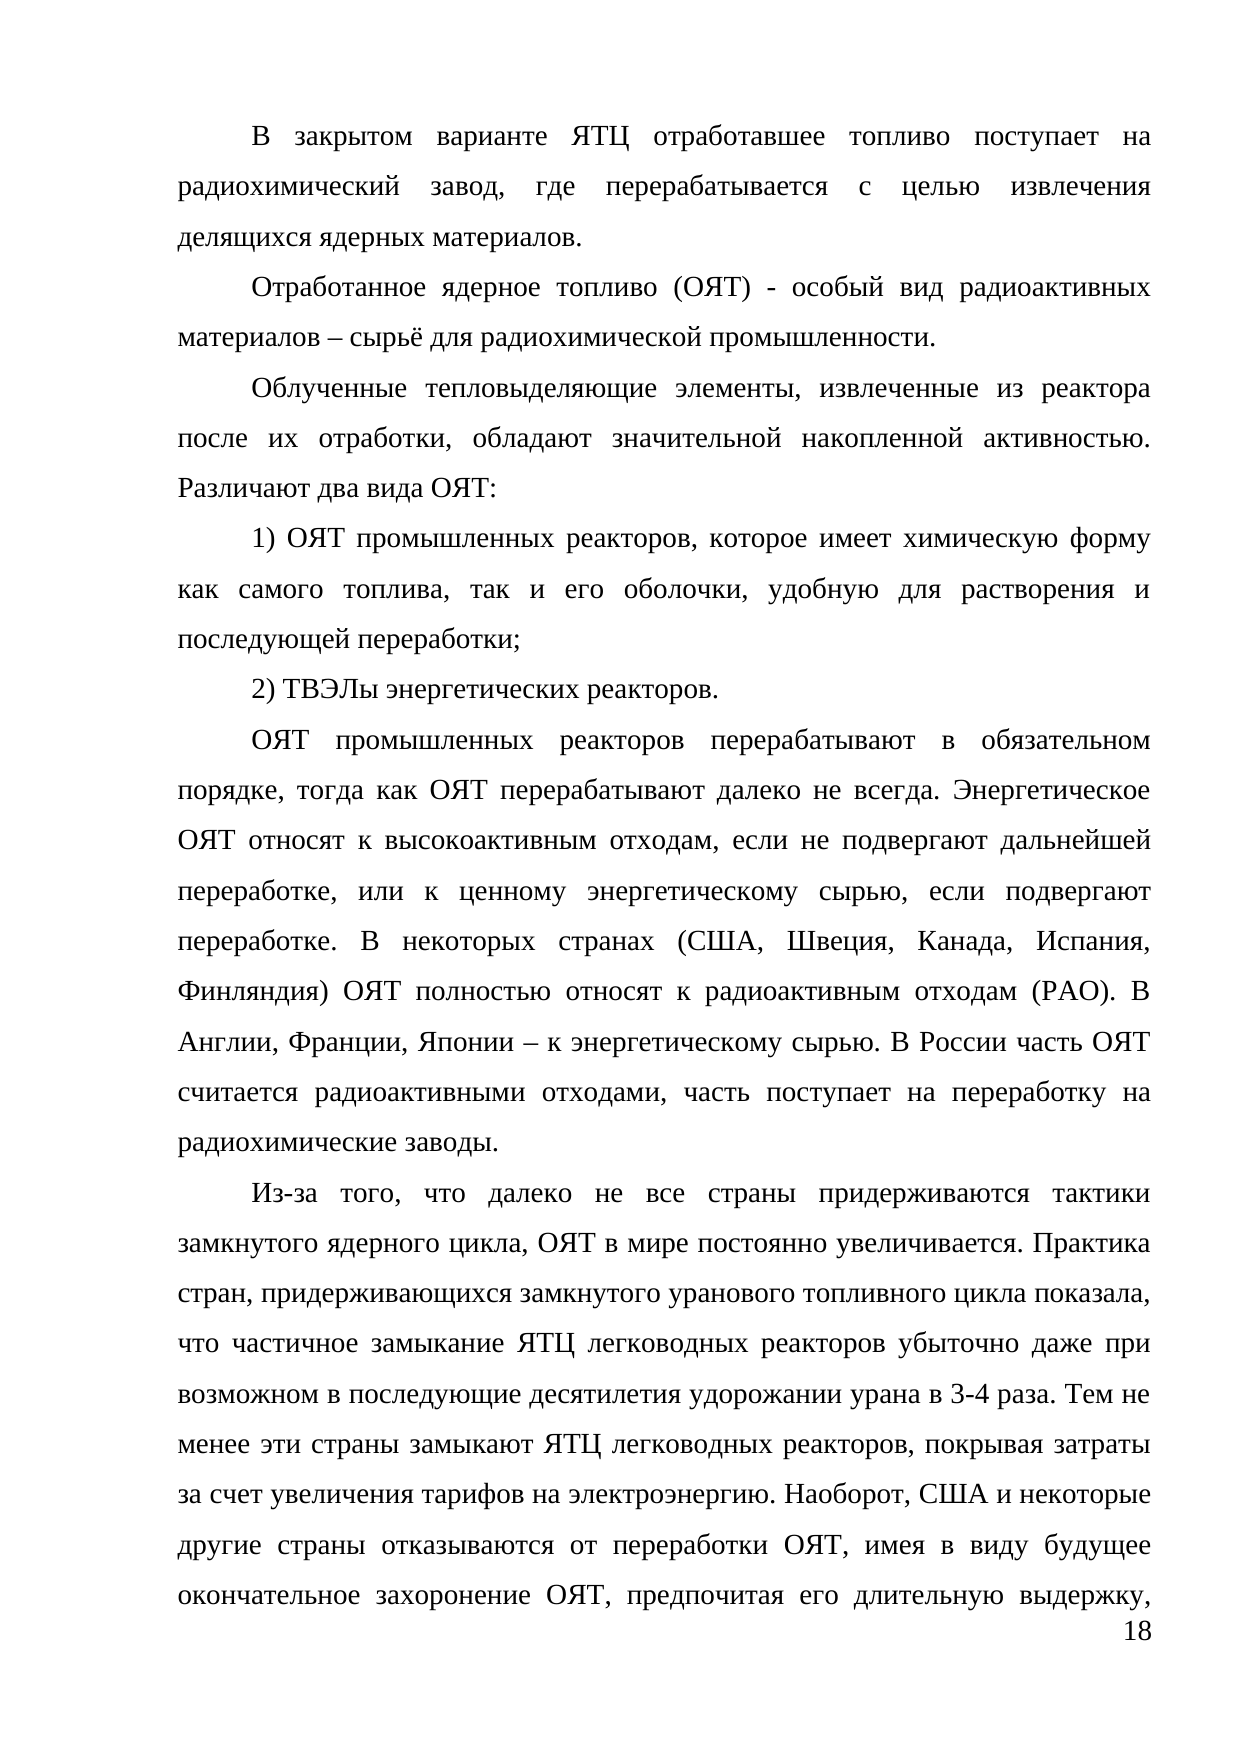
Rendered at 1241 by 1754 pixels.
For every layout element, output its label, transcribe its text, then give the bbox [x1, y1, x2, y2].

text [177, 1175, 1152, 1611]
text ОЯТ промышленных реакторов перерабатывают в обязательном порядке, тогда как ОЯТ перерабатывают далеко не всегда. Энергетическое ОЯТ относят к высокоактивным отходам, если не подвергают дальнейшей переработке, или к ценному энергетическому сырью, если подвергают переработке. В некоторых странах (США, Швеция, Канада, Испания, Финляндия) ОЯТ полностью относят к радиоактивным отходам (РАО). В Англии, Франции, Японии – к энергетическому сырью. В России часть ОЯТ считается радиоактивными отходами, часть поступает на переработку на радиохимические заводы. [177, 722, 1152, 1158]
text В закрытом варианте ЯТЦ отработавшее топливо поступает на радиохимический завод, где перерабатывается с целью извлечения делящихся ядерных материалов. [177, 118, 1152, 252]
text Отработанное ядерное топливо (ОЯТ) - особый вид радиоактивных материалов – сырьё для радиохимической промышленности. [177, 269, 1152, 353]
text 2) ТВЭЛы энергетических реакторов. [177, 672, 1152, 705]
text 1) ОЯТ промышленных реакторов, которое имеет химическую форму как самого топлива, так и его оболочки, удобную для растворения и последующей переработки; [177, 521, 1152, 655]
text Облученные тепловыделяющие элементы, извлеченные из реактора после их отработки, обладают значительной накопленной активностью. Различают два вида ОЯТ: [177, 370, 1152, 504]
